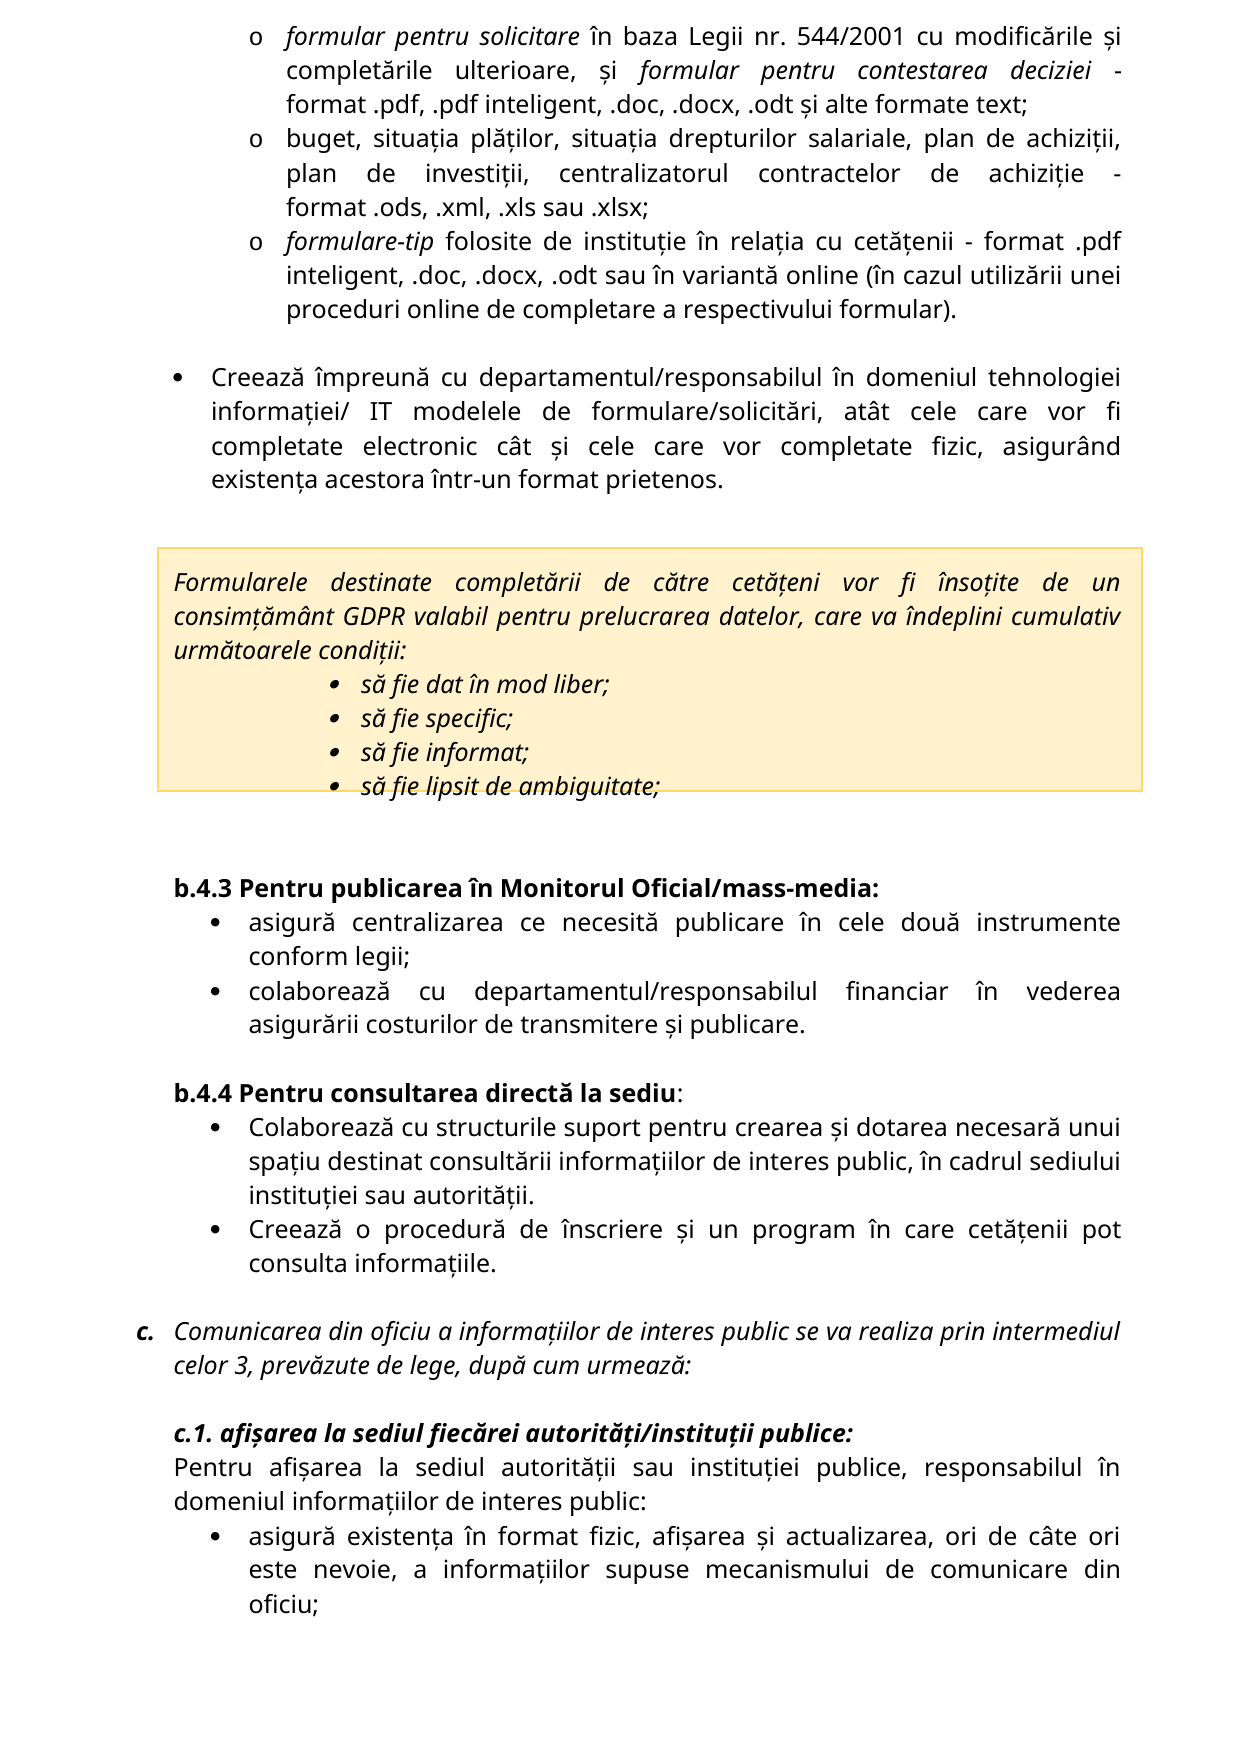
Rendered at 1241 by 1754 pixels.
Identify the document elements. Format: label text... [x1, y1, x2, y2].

list Comunicarea din oficiu a informațiilor de interes public se va realiza prin intermediul celor 3, prevăzute de lege, după cum urmează: [136, 1314, 1122, 1382]
list asigură centralizarea ce necesită publicare în cele două instrumente conform legii; [211, 905, 1122, 973]
text c.1. afișarea la sediul fiecărei autorități/instituții publice: [173, 1416, 1122, 1450]
text Pentru afișarea la sediul autorității sau instituției publice, responsabilul în domeniul informațiilor de interes public: [173, 1450, 1122, 1518]
list să fie dat în mod liber; [211, 667, 1122, 701]
list buget, situația plăților, situația drepturilor salariale, plan de achiziții, plan de investiții, centralizatorul contractelor de achiziție - format .ods, .xml, .xls sau .xlsx; [248, 121, 1122, 223]
list să fie lipsit de ambiguitate; [211, 769, 1122, 803]
list Creează împreună cu departamentul/responsabilul în domeniul tehnologiei informaţiei/ IT modelele de formulare/solicitări, atât cele care vor fi completate electronic cât și cele care vor completate fizic, asigurând existența acestora într-un format prietenos. [173, 360, 1122, 496]
list să fie informat; [211, 735, 1122, 769]
list Creează o procedură de înscriere și un program în care cetățenii pot consulta informațiile. [211, 1212, 1122, 1280]
list asigură existența în format fizic, afișarea și actualizarea, ori de câte ori este nevoie, a informațiilor supuse mecanismului de comunicare din oficiu; [211, 1518, 1122, 1620]
list Colaborează cu structurile suport pentru crearea și dotarea necesară unui spațiu destinat consultării informațiilor de interes public, în cadrul sediului instituției sau autorității. [211, 1109, 1122, 1212]
list formular pentru solicitare în baza Legii nr. 544/2001 cu modificările și completările ulterioare, și formular pentru contestarea deciziei - format .pdf, .pdf inteligent, .doc, .docx, .odt și alte formate text; [248, 19, 1122, 121]
text b.4.3 Pentru publicarea în Monitorul Oficial/mass-media: [173, 871, 1122, 905]
text Formularele destinate completării de către cetățeni vor fi însoțite de un consimțământ GDPR valabil pentru prelucrarea datelor, care va îndeplini cumulativ următoarele condiții: [173, 564, 1122, 667]
text b.4.4 Pentru consultarea directă la sediu: [173, 1075, 1122, 1109]
list colaborează cu departamentul/responsabilul financiar în vederea asigurării costurilor de transmitere și publicare. [211, 973, 1122, 1041]
list să fie specific; [211, 701, 1122, 735]
list formulare-tip folosite de instituție în relația cu cetățenii - format .pdf inteligent, .doc, .docx, .odt sau în variantă online (în cazul utilizării unei proceduri online de completare a respectivului formular). [248, 223, 1122, 326]
